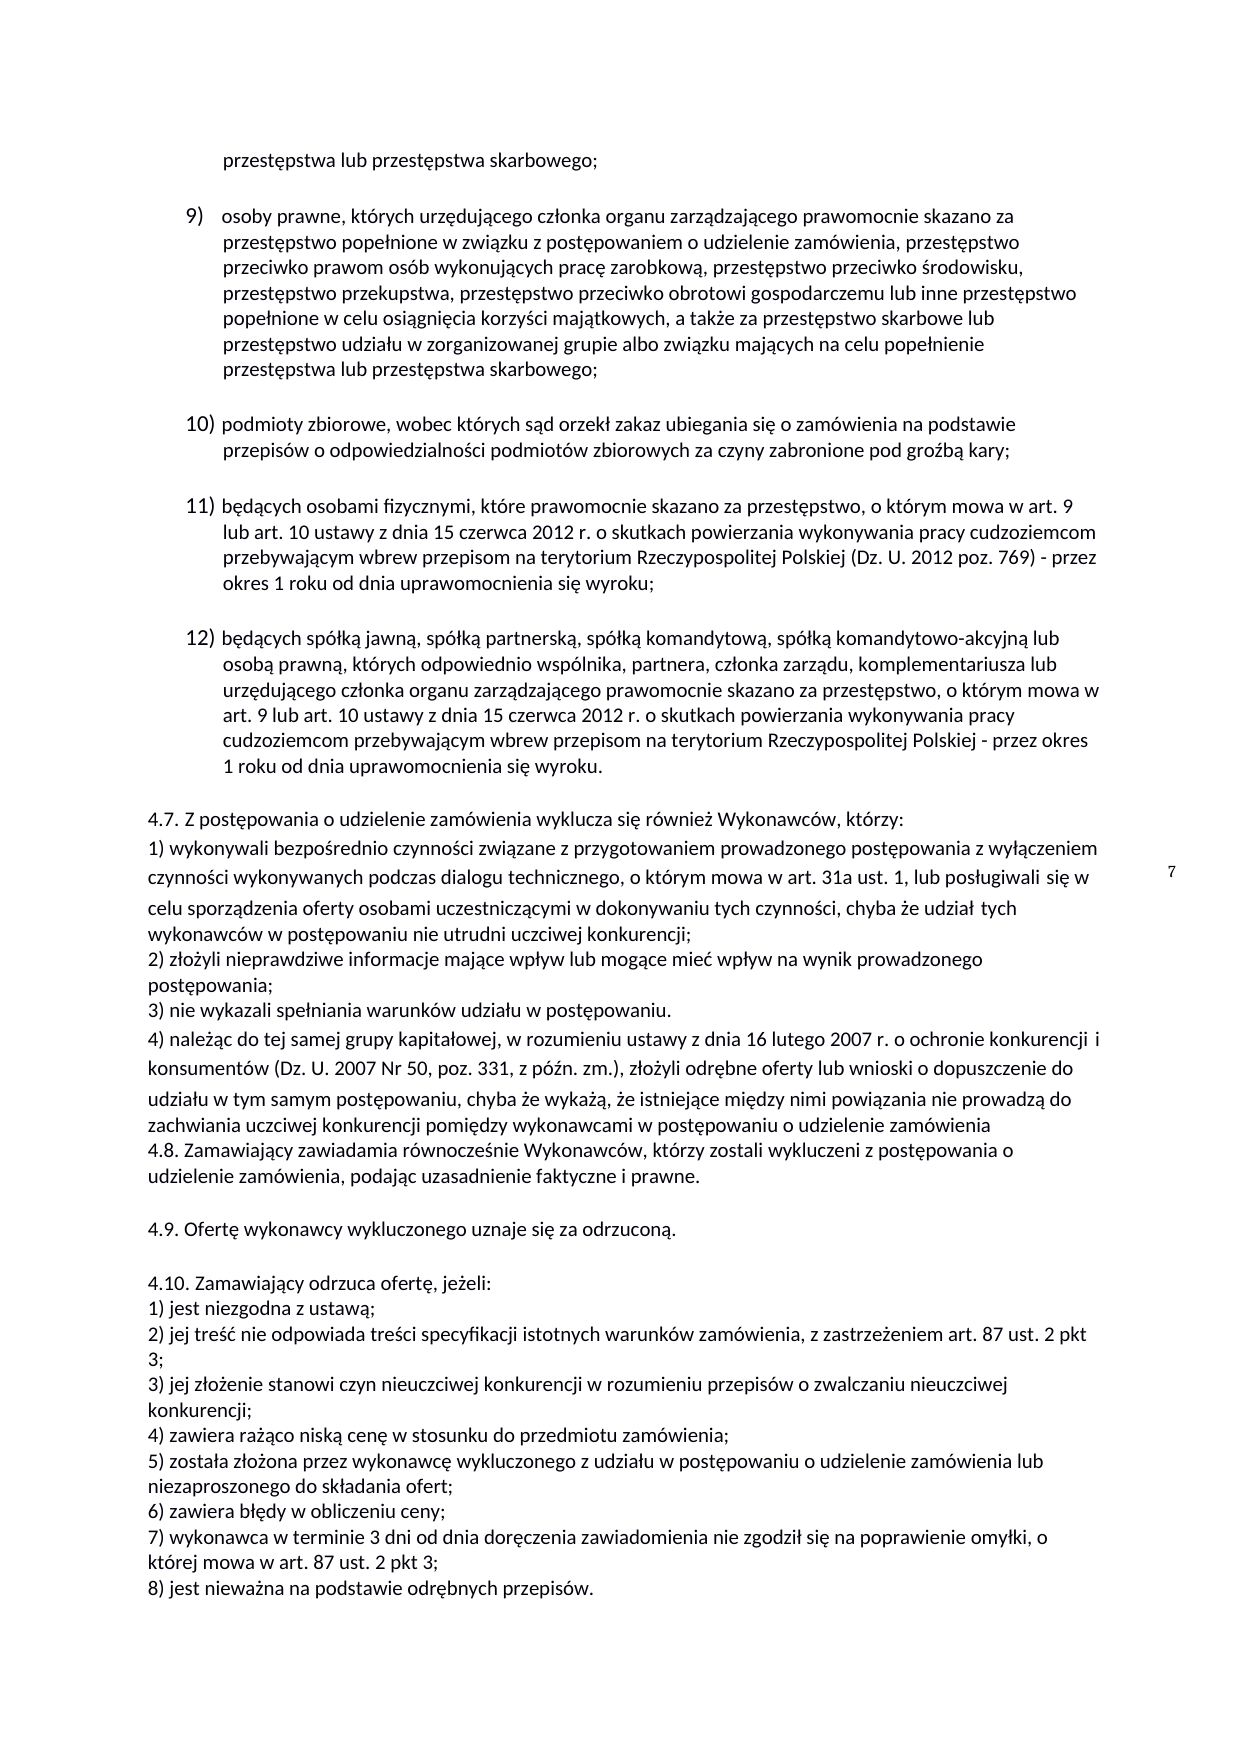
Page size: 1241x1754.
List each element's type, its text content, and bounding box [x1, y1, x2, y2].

text 1) jest niezgodna z ustawą; [148, 1295, 1103, 1321]
text 8) jest nieważna na podstawie odrębnych przepisów. [148, 1575, 1103, 1600]
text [223, 148, 1103, 173]
list podmioty zbiorowe, wobec których sąd orzekł zakaz ubiegania się o zamówienia na podstawie przepisów o odpowiedzialności podmiotów zbiorowych za czyny zabronione pod groźbą kary; [185, 409, 1103, 463]
list będących spółką jawną, spółką partnerską, spółką komandytową, spółką komandytowo-akcyjną lub osobą prawną, których odpowiednio wspólnika, partnera, członka zarządu, komplementariusza lub urzędującego członka organu zarządzającego prawomocnie skazano za przestępstwo, o którym mowa w art. 9 lub art. 10 ustawy z dnia 15 czerwca 2012 r. o skutkach powierzania wykonywania pracy cudzoziemcom przebywającym wbrew przepisom na terytorium Rzeczypospolitej Polskiej - przez okres 1 roku od dnia uprawomocnienia się wyroku. [185, 623, 1103, 778]
text 4) zawiera rażąco niską cenę w stosunku do przedmiotu zamówienia; [148, 1422, 1103, 1448]
text 3) nie wykazali spełniania warunków udziału w postępowaniu. [148, 997, 1103, 1023]
text 7) wykonawca w terminie 3 dni od dnia doręczenia zawiadomienia nie zgodził się na poprawienie omyłki, o której mowa w art. 87 ust. 2 pkt 3; [148, 1524, 1103, 1575]
list będących osobami fizycznymi, które prawomocnie skazano za przestępstwo, o którym mowa w art. 9 lub art. 10 ustawy z dnia 15 czerwca 2012 r. o skutkach powierzania wykonywania pracy cudzoziemcom przebywającym wbrew przepisom na terytorium Rzeczypospolitej Polskiej (Dz. U. 2012 poz. 769) - przez okres 1 roku od dnia uprawomocnienia się wyroku; [185, 491, 1103, 595]
text 6) zawiera błędy w obliczeniu ceny; [148, 1499, 1103, 1524]
text 1) wykonywali bezpośrednio czynności związane z przygotowaniem prowadzonego postępowania z wyłączeniem czynności wykonywanych podczas dialogu technicznego, o którym mowa w art. 31a ust. 1, lub posługiwali się w celu sporządzenia oferty osobami uczestniczącymi w dokonywaniu tych czynności, chyba że udział tych wykonawców w postępowaniu nie utrudni uczciwej konkurencji; [148, 835, 1103, 947]
text 2) jej treść nie odpowiada treści specyfikacji istotnych warunków zamówienia, z zastrzeżeniem art. 87 ust. 2 pkt 3; [148, 1321, 1103, 1372]
text 4.8. Zamawiający zawiadamia równocześnie Wykonawców, którzy zostali wykluczeni z postępowania o udzielenie zamówienia, podając uzasadnienie faktyczne i prawne. [148, 1138, 1103, 1188]
text 2) złożyli nieprawdziwe informacje mające wpływ lub mogące mieć wpływ na wynik prowadzonego postępowania; [148, 947, 1103, 997]
list osoby prawne, których urzędującego członka organu zarządzającego prawomocnie skazano za przestępstwo popełnione w związku z postępowaniem o udzielenie zamówienia, przestępstwo przeciwko prawom osób wykonujących pracę zarobkową, przestępstwo przeciwko środowisku, przestępstwo przekupstwa, przestępstwo przeciwko obrotowi gospodarczemu lub inne przestępstwo popełnione w celu osiągnięcia korzyści majątkowych, a także za przestępstwo skarbowe lub przestępstwo udziału w zorganizowanej grupie albo związku mających na celu popełnienie przestępstwa lub przestępstwa skarbowego; [185, 201, 1103, 382]
text 4) należąc do tej samej grupy kapitałowej, w rozumieniu ustawy z dnia 16 lutego 2007 r. o ochronie konkurencji i konsumentów (Dz. U. 2007 Nr 50, poz. 331, z późn. zm.), złożyli odrębne oferty lub wnioski o dopuszczenie do udziału w tym samym postępowaniu, chyba że wykażą, że istniejące między nimi powiązania nie prowadzą do zachwiania uczciwej konkurencji pomiędzy wykonawcami w postępowaniu o udzielenie zamówienia [148, 1026, 1103, 1138]
text 4.9. Ofertę wykonawcy wykluczonego uznaje się za odrzuconą. [148, 1217, 1103, 1242]
text 4.7. Z postępowania o udzielenie zamówienia wyklucza się również Wykonawców, którzy: [148, 806, 1103, 832]
text 5) została złożona przez wykonawcę wykluczonego z udziału w postępowaniu o udzielenie zamówienia lub niezaproszonego do składania ofert; [148, 1448, 1103, 1499]
text 4.10. Zamawiający odrzuca ofertę, jeżeli: [148, 1270, 1103, 1295]
text 3) jej złożenie stanowi czyn nieuczciwej konkurencji w rozumieniu przepisów o zwalczaniu nieuczciwej konkurencji; [148, 1372, 1103, 1422]
